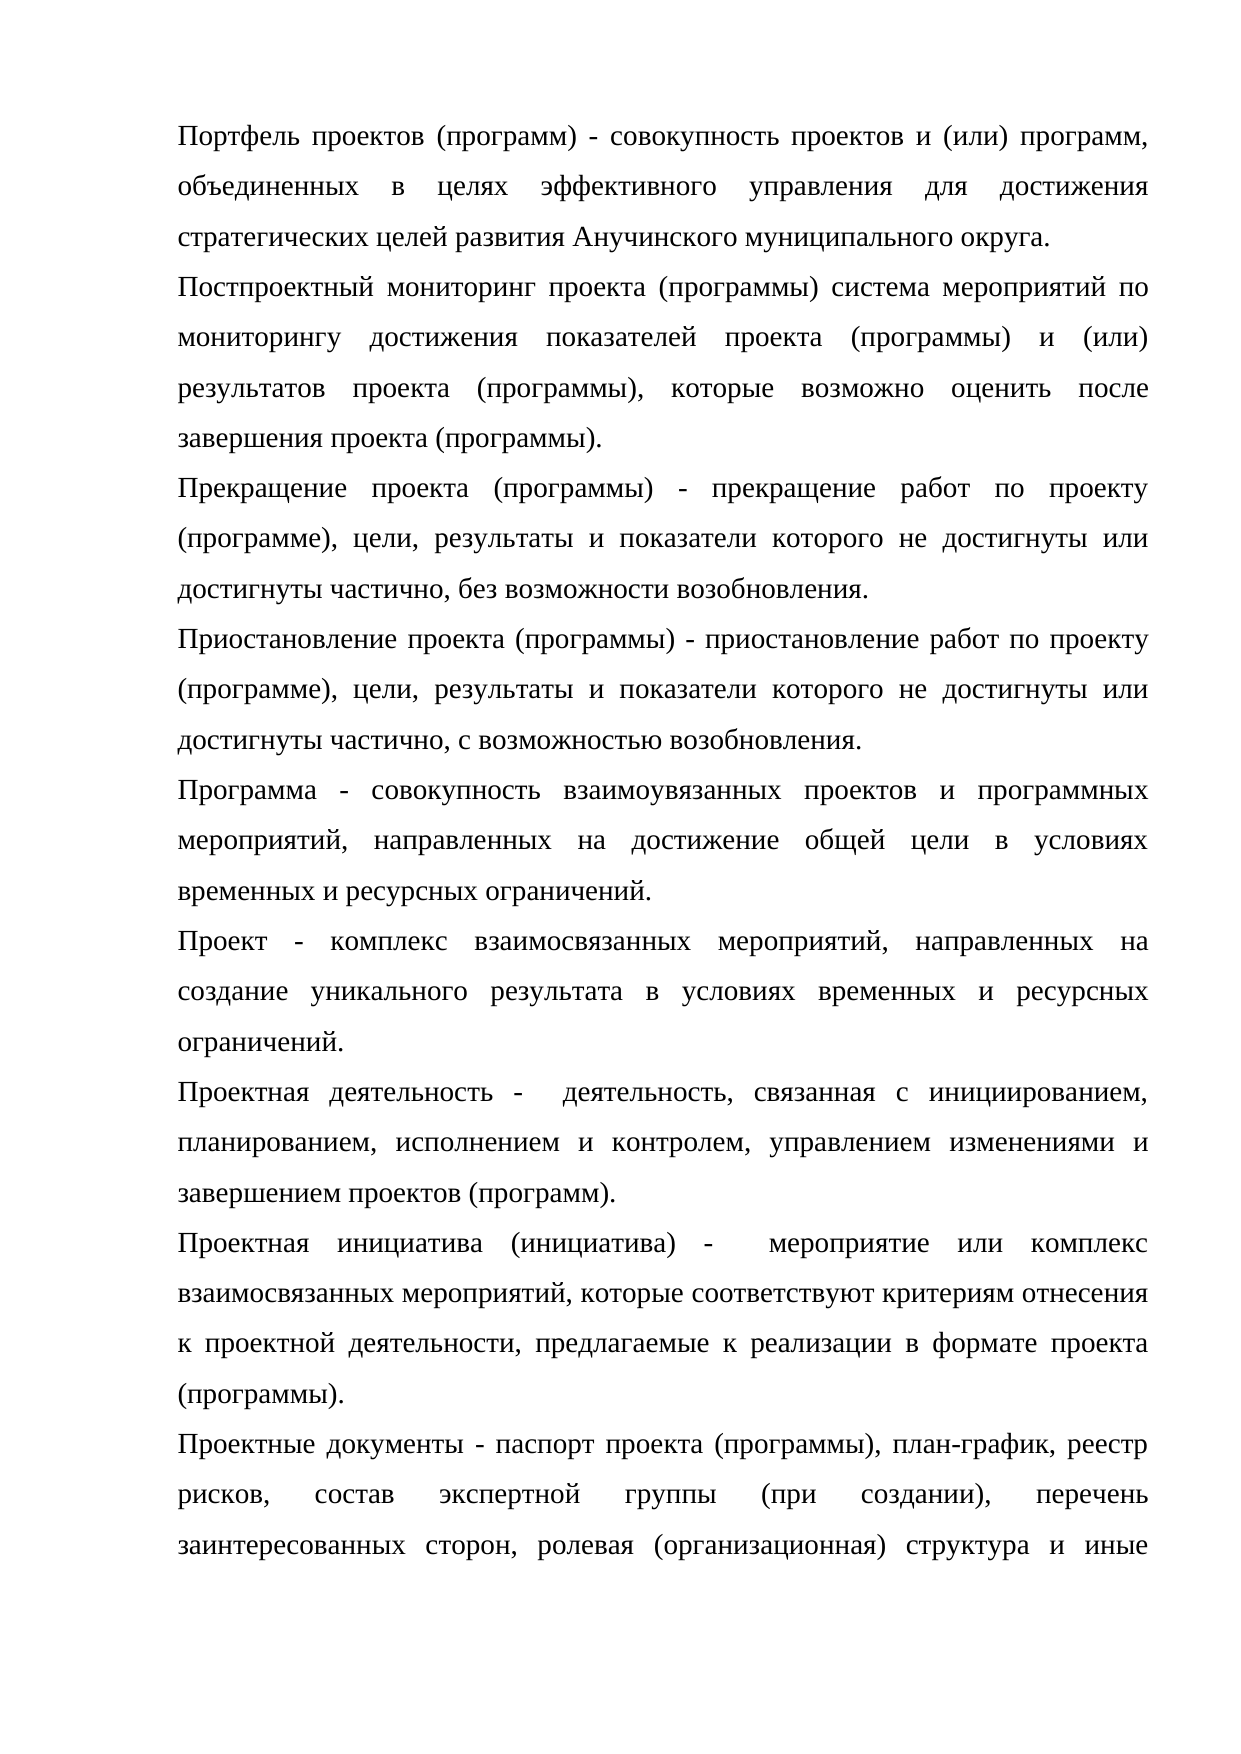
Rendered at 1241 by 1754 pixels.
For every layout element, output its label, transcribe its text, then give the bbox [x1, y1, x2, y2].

text Прекращение проекта (программы) - прекращение работ по проекту (программе), цели, результаты и показатели которого не достигнуты или достигнуты частично, без возможности возобновления. [177, 470, 1149, 604]
text Приостановление проекта (программы) - приостановление работ по проекту (программе), цели, результаты и показатели которого не достигнуты или достигнуты частично, с возможностью возобновления. [177, 621, 1149, 755]
text Проект - комплекс взаимосвязанных мероприятий, направленных на создание уникального результата в условиях временных и ресурсных ограничений. [177, 923, 1149, 1057]
text Проектная инициатива (инициатива) - мероприятие или комплекс взаимосвязанных мероприятий, которые соответствуют критериям отнесения к проектной деятельности, предлагаемые к реализации в формате проекта (программы). [177, 1225, 1149, 1409]
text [177, 1426, 1149, 1560]
text Программа - совокупность взаимоувязанных проектов и программных мероприятий, направленных на достижение общей цели в условиях временных и ресурсных ограничений. [177, 772, 1149, 906]
text Проектная деятельность - деятельность, связанная с инициированием, планированием, исполнением и контролем, управлением изменениями и завершением проектов (программ). [177, 1074, 1149, 1208]
text Портфель проектов (программ) - совокупность проектов и (или) программ, объединенных в целях эффективного управления для достижения стратегических целей развития Анучинского муниципального округа. [177, 118, 1149, 252]
text Постпроектный мониторинг проекта (программы) система мероприятий по мониторингу достижения показателей проекта (программы) и (или) результатов проекта (программы), которые возможно оценить после завершения проекта (программы). [177, 269, 1149, 453]
